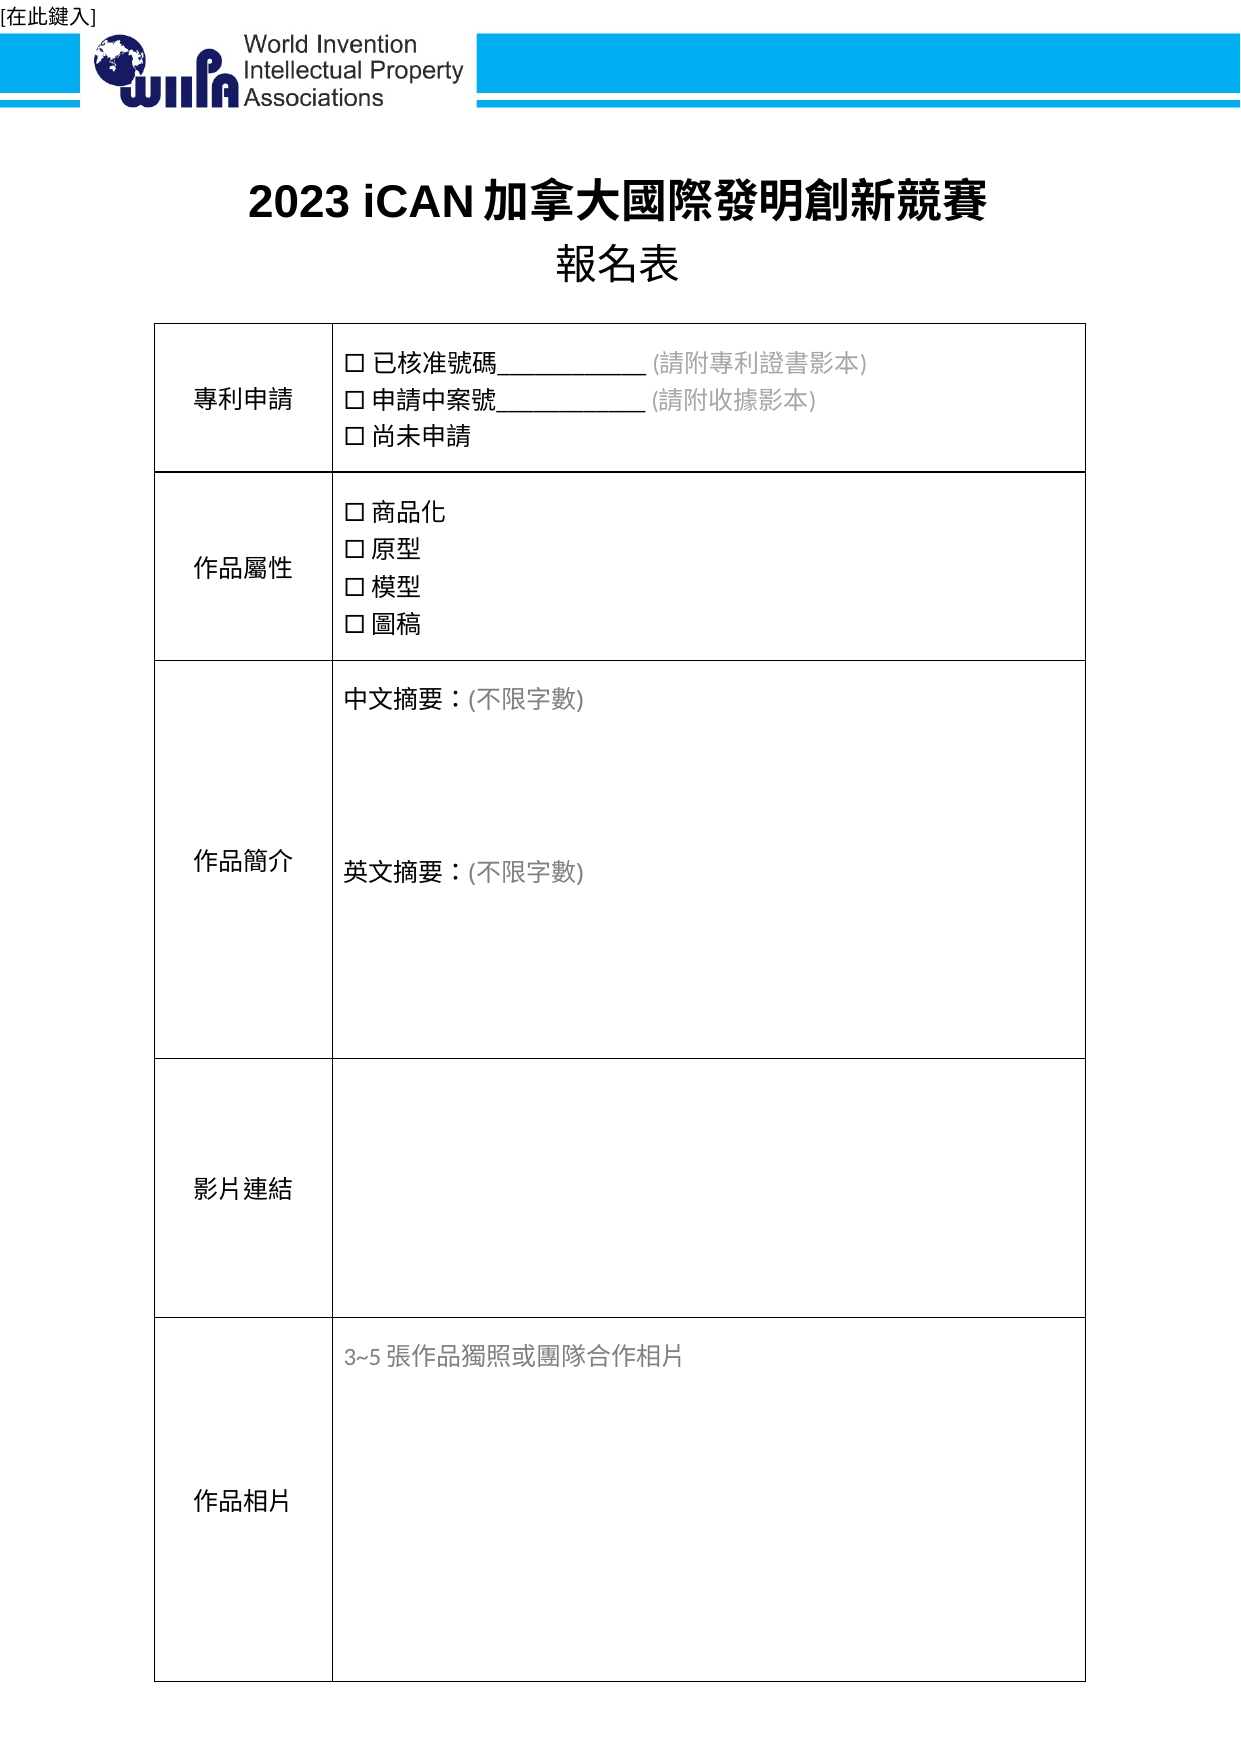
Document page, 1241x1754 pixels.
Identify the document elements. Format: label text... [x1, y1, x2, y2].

table_cell 影片連結 [155, 1059, 332, 1317]
table_cell 中文摘要：(不限字數) 英文摘要：(不限字數) [333, 661, 1085, 1058]
table_cell 作品相片 [155, 1318, 332, 1681]
table_header 已核准號碼____________ (請附專利證書影本) 申請中案號____________ (請附收據影本) 尚未申請 [333, 324, 1085, 471]
table_cell 3~5張作品獨照或團隊合作相片 [333, 1318, 1085, 1681]
picture [0, 30, 1241, 112]
table_header 專利申請 [155, 324, 332, 471]
table_cell 作品屬性 [155, 473, 332, 660]
table_cell 商品化 原型 模型 圖稿 [333, 473, 1085, 660]
table_cell 作品簡介 [155, 661, 332, 1058]
table_cell [333, 1059, 1085, 1317]
